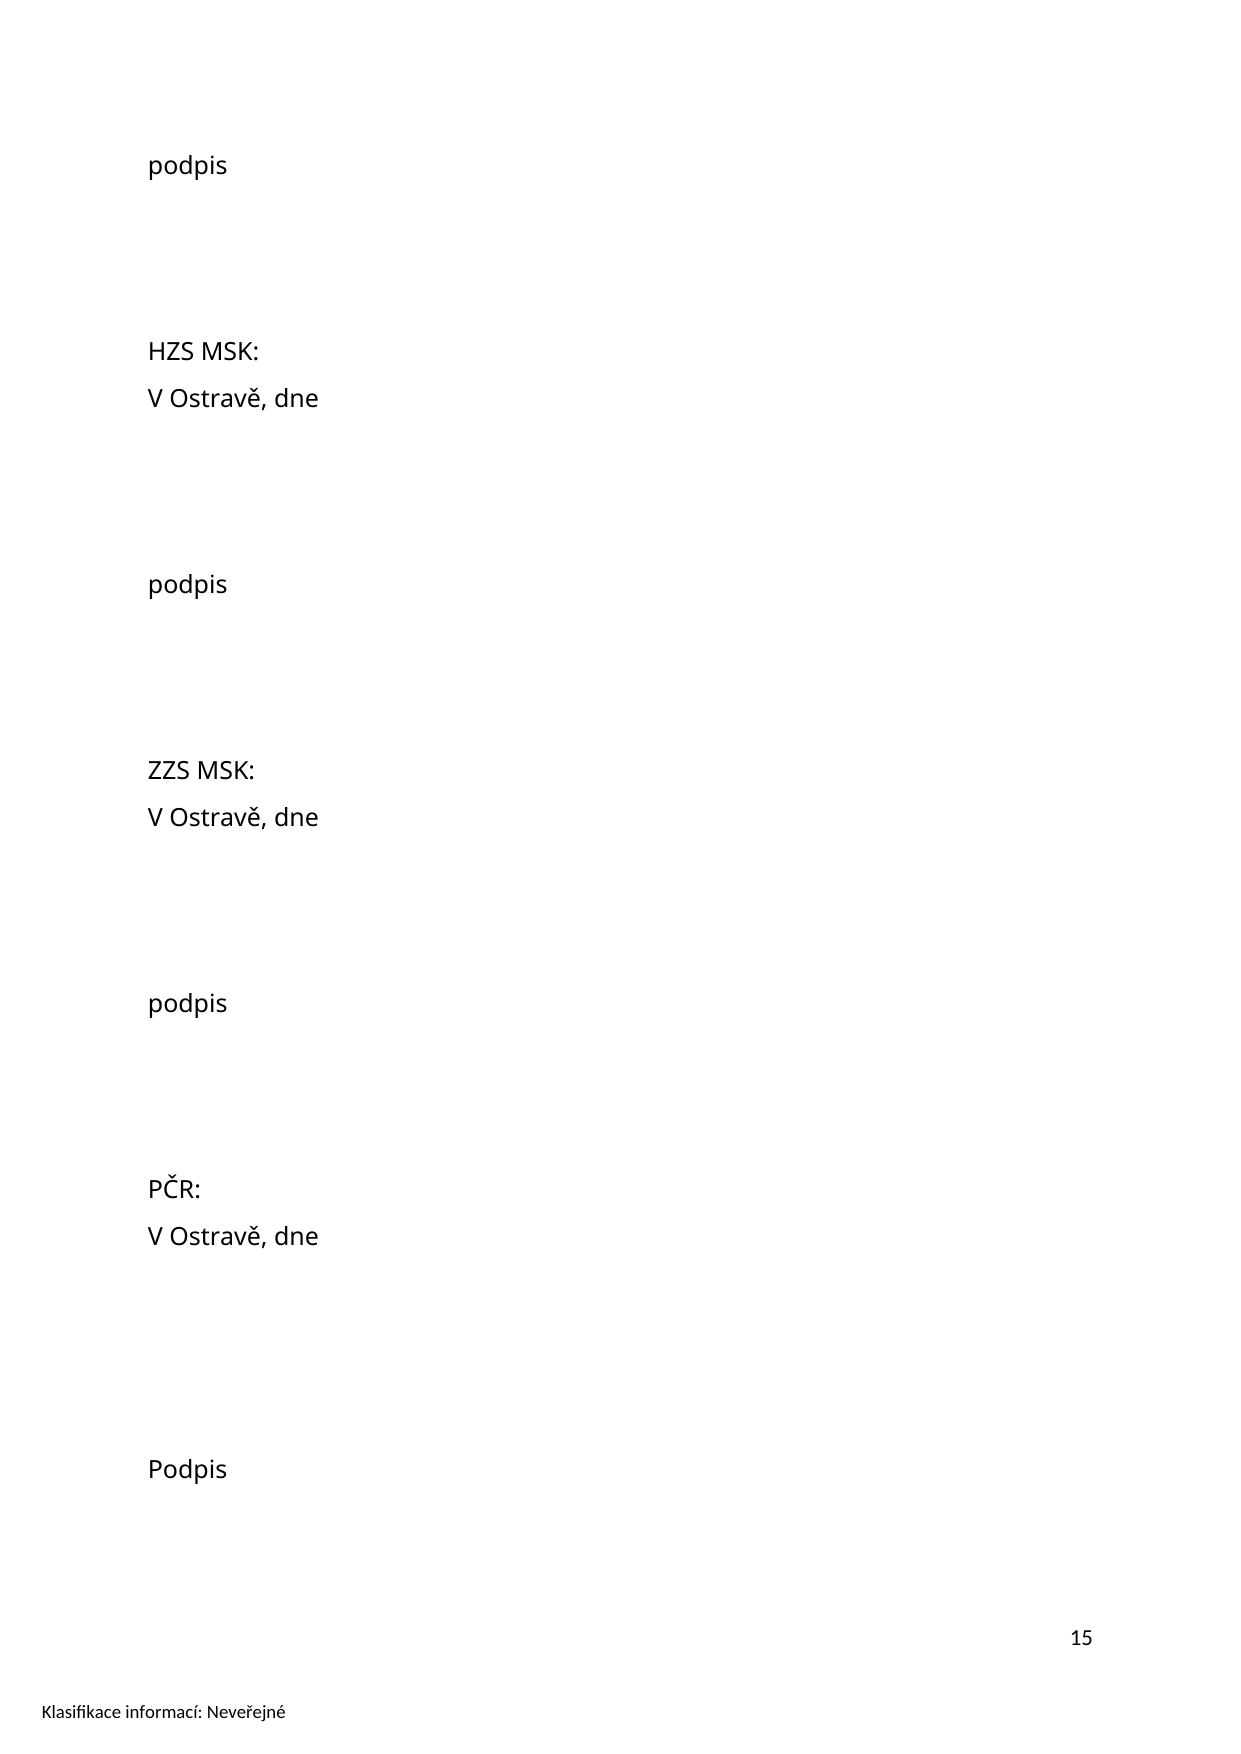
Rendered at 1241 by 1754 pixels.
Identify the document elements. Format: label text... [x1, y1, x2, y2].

text podpis [148, 986, 1093, 1020]
text podpis [148, 567, 1093, 601]
text V Ostravě, dne [148, 380, 1093, 414]
text V Ostravě, dne [148, 1218, 1093, 1253]
text podpis [148, 148, 1093, 182]
text PČR: [148, 1172, 1093, 1206]
text V Ostravě, dne [148, 799, 1093, 833]
text HZS MSK: [148, 334, 1093, 368]
text ZZS MSK: [148, 753, 1093, 787]
text Podpis [148, 1451, 1093, 1485]
